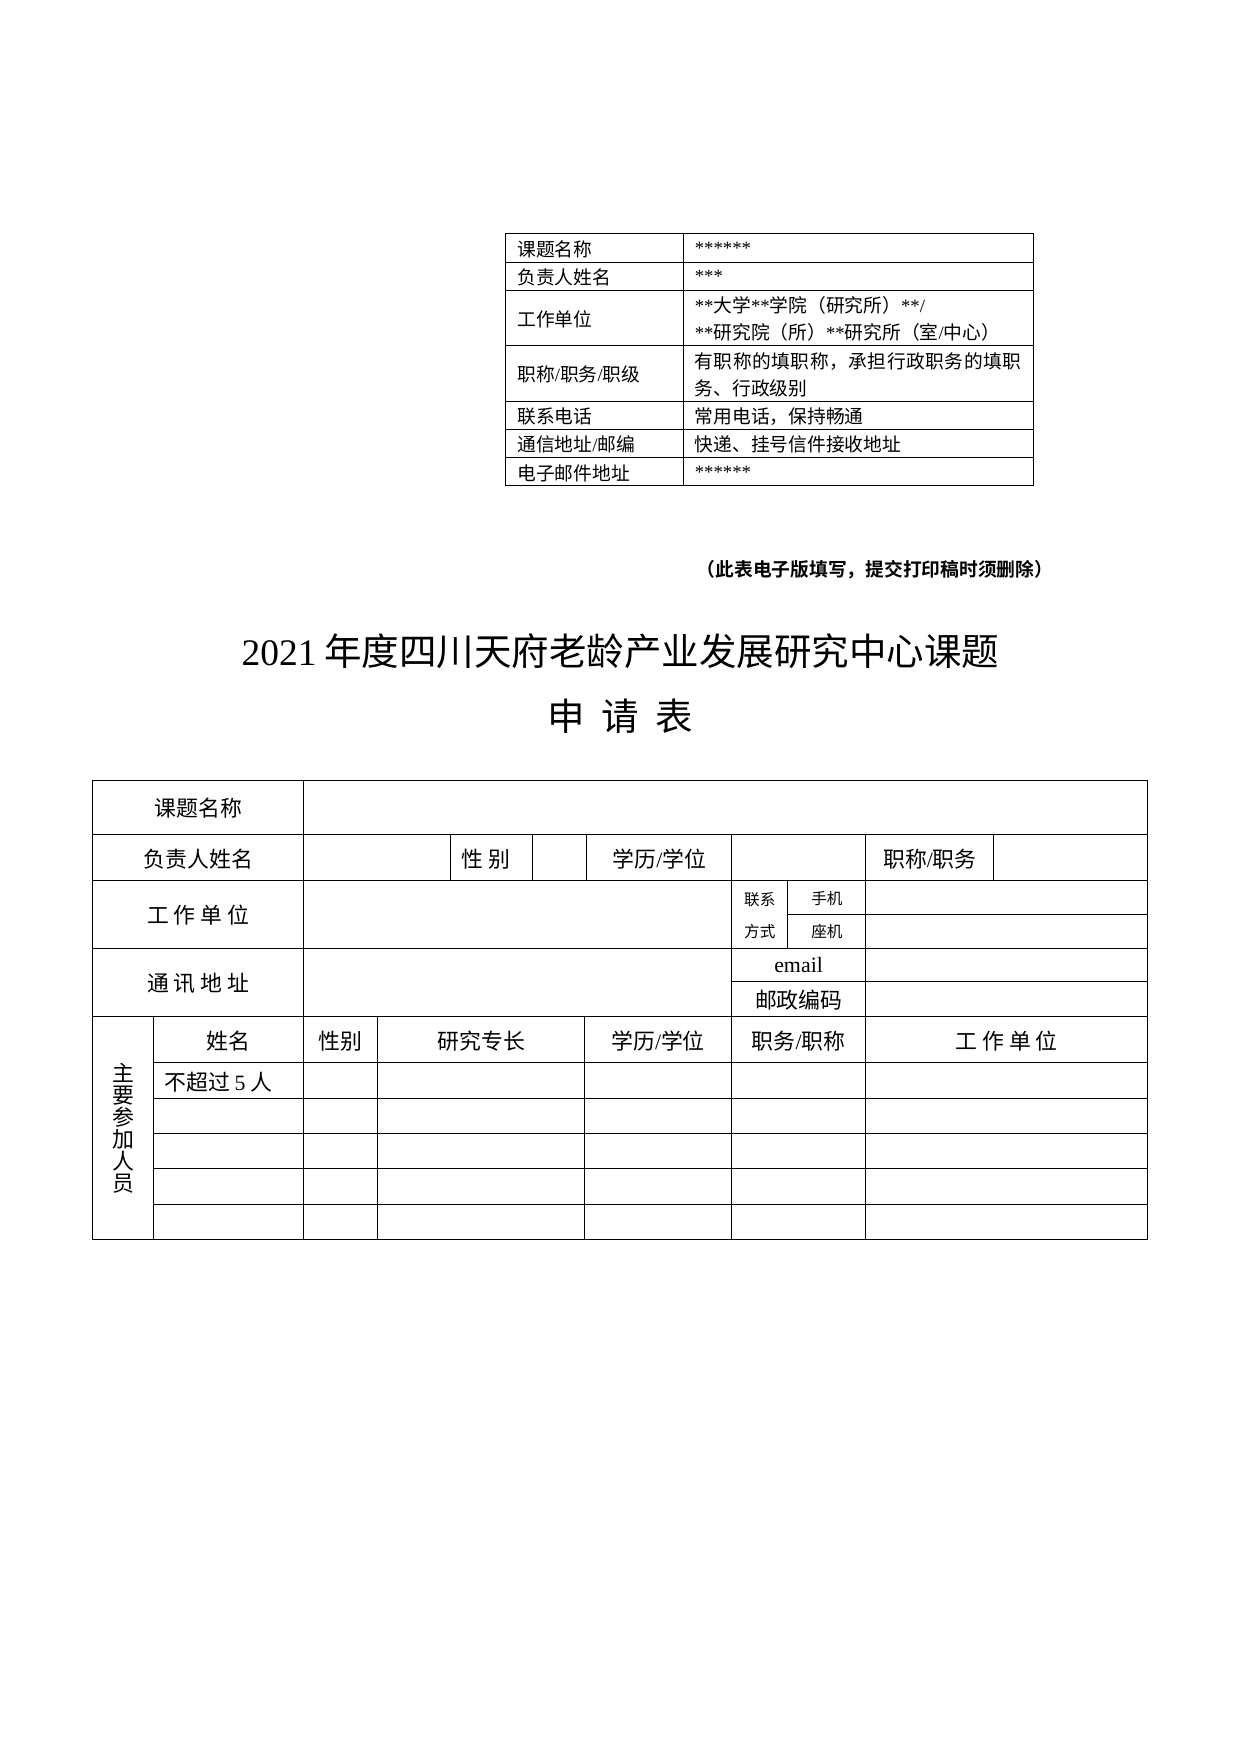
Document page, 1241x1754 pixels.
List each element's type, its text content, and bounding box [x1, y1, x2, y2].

table_cell 工 作 单 位 [93, 881, 303, 947]
table_cell [378, 1169, 584, 1204]
table_cell [304, 881, 731, 947]
text （此表电子版填写，提交打印稿时须删除） [187, 552, 1053, 584]
table_cell [378, 1205, 584, 1239]
table_cell [304, 1134, 377, 1168]
table_cell [866, 949, 1147, 981]
table_cell 邮政编码 [732, 982, 865, 1016]
table_cell [378, 1134, 584, 1168]
table_cell [304, 1205, 377, 1239]
table_cell 联系 方式 [732, 881, 787, 947]
table_cell 工作单位 [506, 291, 683, 345]
table_cell 职称/职务 [866, 835, 993, 880]
table_cell *** [684, 263, 1033, 290]
table_cell 座机 [788, 915, 865, 947]
table_cell [585, 1169, 731, 1204]
table_cell 负责人姓名 [93, 835, 303, 880]
table_cell 工 作 单 位 [866, 1017, 1147, 1062]
table_cell ****** [684, 458, 1033, 485]
table_cell 负责人姓名 [506, 263, 683, 290]
table_cell [866, 982, 1147, 1016]
table_cell [866, 1063, 1147, 1097]
table_cell 通信地址/邮编 [506, 430, 683, 457]
table_cell 职务/职称 [732, 1017, 865, 1062]
table_cell 姓名 [154, 1017, 303, 1062]
table_cell [304, 835, 450, 880]
table_cell [732, 1205, 865, 1239]
table_header [304, 781, 1147, 834]
table_cell 快递、挂号信件接收地址 [684, 430, 1033, 457]
table_cell [866, 1134, 1147, 1168]
table_cell 通 讯 地 址 [93, 949, 303, 1016]
table_cell **大学**学院（研究所）**/ **研究院（所）**研究所（室/中心） [684, 291, 1033, 345]
table_cell [533, 835, 586, 880]
table_cell [154, 1134, 303, 1168]
table_cell [585, 1134, 731, 1168]
table_cell [585, 1099, 731, 1133]
table_cell 学历/学位 [587, 835, 731, 880]
table_cell 研究专长 [378, 1017, 584, 1062]
table_cell [304, 1099, 377, 1133]
table_cell email [732, 949, 865, 981]
table_cell [585, 1205, 731, 1239]
table_cell 电子邮件地址 [506, 458, 683, 485]
table_cell 性别 [304, 1017, 377, 1062]
table_cell [866, 1205, 1147, 1239]
table_cell 常用电话，保持畅通 [684, 402, 1033, 429]
table_cell 职称/职务/职级 [506, 346, 683, 401]
table_cell 性 别 [451, 835, 532, 880]
table_cell 手机 [788, 881, 865, 914]
table_cell 不超过5人 [154, 1063, 303, 1097]
table_cell [732, 1169, 865, 1204]
table_cell [732, 1099, 865, 1133]
table_cell [378, 1099, 584, 1133]
table_cell 有职称的填职称，承担行政职务的填职务、行政级别 [684, 346, 1033, 401]
table_header 课题名称 [93, 781, 303, 834]
table_cell [866, 1099, 1147, 1133]
text 2021年度四川天府老龄产业发展研究中心课题 [187, 617, 1053, 682]
table_cell [154, 1169, 303, 1204]
table_cell [866, 1169, 1147, 1204]
table_cell [732, 1134, 865, 1168]
text 申 请 表 [187, 682, 1053, 747]
table_cell [304, 949, 731, 1016]
table_cell 联系电话 [506, 402, 683, 429]
table_cell [154, 1205, 303, 1239]
table_cell [732, 835, 865, 880]
table_cell [154, 1099, 303, 1133]
table_cell [304, 1169, 377, 1204]
table_cell [585, 1063, 731, 1097]
table_cell 学历/学位 [585, 1017, 731, 1062]
table_cell [378, 1063, 584, 1097]
table_header 课题名称 [506, 234, 683, 262]
table_cell [732, 1063, 865, 1097]
table_cell [866, 915, 1147, 947]
table_cell [304, 1063, 377, 1097]
table_cell [866, 881, 1147, 914]
table_cell 主要参加人员 [93, 1017, 153, 1239]
table_header ****** [684, 234, 1033, 262]
table_cell [994, 835, 1147, 880]
